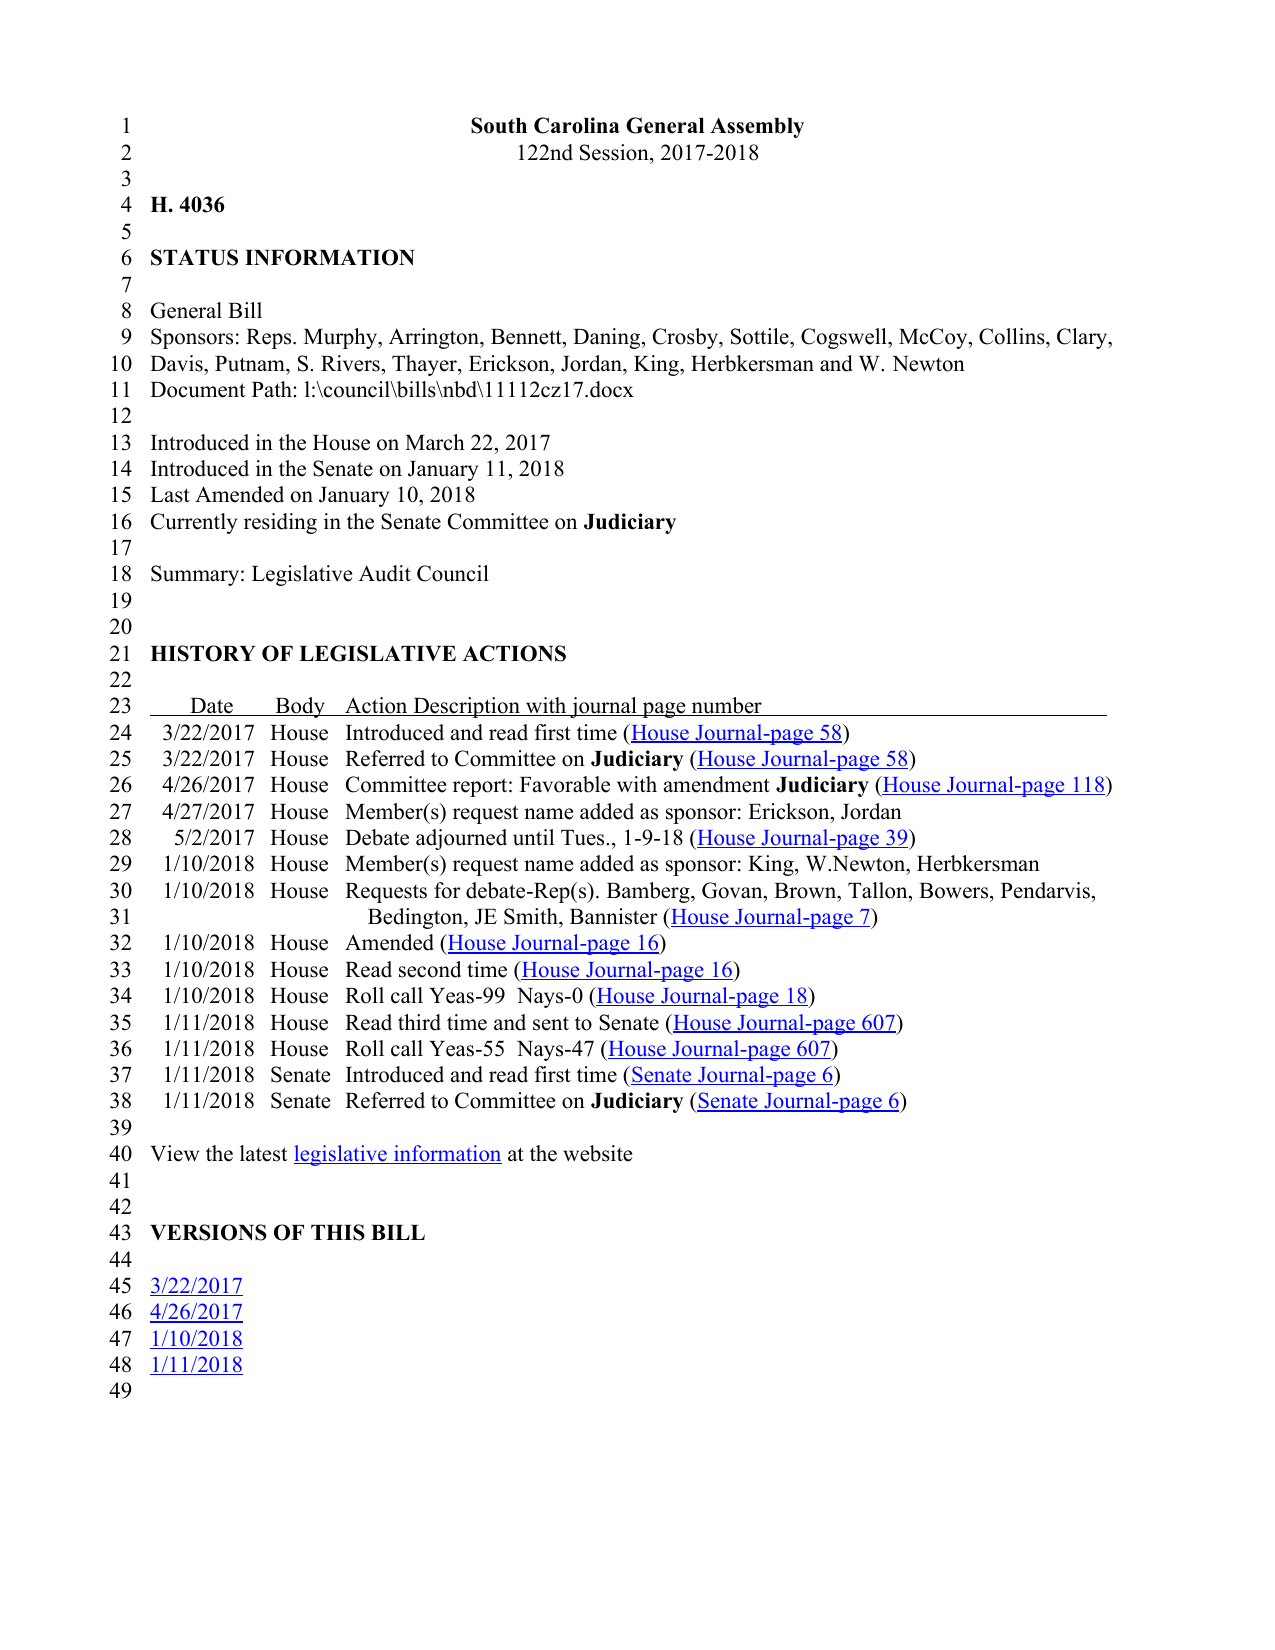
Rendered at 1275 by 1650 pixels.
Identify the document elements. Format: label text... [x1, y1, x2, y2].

text 1/11/2018 House Read third time and sent to Senate (House Journal-page 607) [150, 1008, 1125, 1035]
text 4/27/2017 House Member(s) request name added as sponsor: Erickson, Jordan [150, 798, 1125, 824]
text Currently residing in the Senate Committee on Judiciary [150, 508, 1125, 534]
text Sponsors: Reps. Murphy, Arrington, Bennett, Daning, Crosby, Sottile, Cogswell, McCoy, Collins, Clary, Davis, Putnam, S. Rivers, Thayer, Erickson, Jordan, King, Herbkersman and W. Newton [150, 323, 1125, 376]
text 1/10/2018 House Roll call Yeas-99 Nays-0 (House Journal-page 18) [150, 982, 1125, 1008]
text Document Path: l:\council\bills\nbd\11112cz17.docx [150, 376, 1125, 402]
text H. 4036 [150, 192, 1125, 218]
text VERSIONS OF THIS BILL [150, 1219, 1125, 1246]
text 1/11/2018 Senate Introduced and read first time (Senate Journal-page 6) [150, 1061, 1125, 1088]
text 1/10/2018 House Amended (House Journal-page 16) [150, 929, 1125, 956]
text 1/11/2018 Senate Referred to Committee on Judiciary (Senate Journal-page 6) [150, 1088, 1125, 1114]
text General Bill [150, 297, 1125, 323]
text 4/26/2017 House Committee report: Favorable with amendment Judiciary (House Journal-page 118) [150, 771, 1125, 798]
text South Carolina General Assembly [150, 112, 1125, 139]
text 1/10/2018 House Requests for debate-Rep(s). Bamberg, Govan, Brown, Tallon, Bowers, Pendarvis, Bedington, JE Smith, Bannister (House Journal-page 7) [150, 877, 1125, 929]
text 1/11/2018 House Roll call Yeas-55 Nays-47 (House Journal-page 607) [150, 1035, 1125, 1061]
text Introduced in the Senate on January 11, 2018 [150, 455, 1125, 481]
text 1/10/2018 House Member(s) request name added as sponsor: King, W.Newton, Herbkersman [150, 850, 1125, 877]
text 1/10/2018 House Read second time (House Journal-page 16) [150, 956, 1125, 982]
text 4/26/2017 [150, 1298, 1125, 1325]
text 3/22/2017 [150, 1272, 1125, 1298]
text 122nd Session, 2017-2018 [150, 139, 1125, 165]
text Date Body Action Description with journal page number [150, 692, 1125, 719]
text Summary: Legislative Audit Council [150, 561, 1125, 587]
text 5/2/2017 House Debate adjourned until Tues., 1-9-18 (House Journal-page 39) [150, 824, 1125, 850]
text Introduced in the House on March 22, 2017 [150, 429, 1125, 455]
text 1/11/2018 [150, 1351, 1125, 1377]
text View the latest legislative information at the website [150, 1140, 1125, 1167]
text STATUS INFORMATION [150, 244, 1125, 271]
text 3/22/2017 House Introduced and read first time (House Journal-page 58) [150, 719, 1125, 745]
text 1/10/2018 [150, 1325, 1125, 1351]
text 3/22/2017 House Referred to Committee on Judiciary (House Journal-page 58) [150, 745, 1125, 771]
text HISTORY OF LEGISLATIVE ACTIONS [150, 639, 1125, 666]
text Last Amended on January 10, 2018 [150, 481, 1125, 508]
